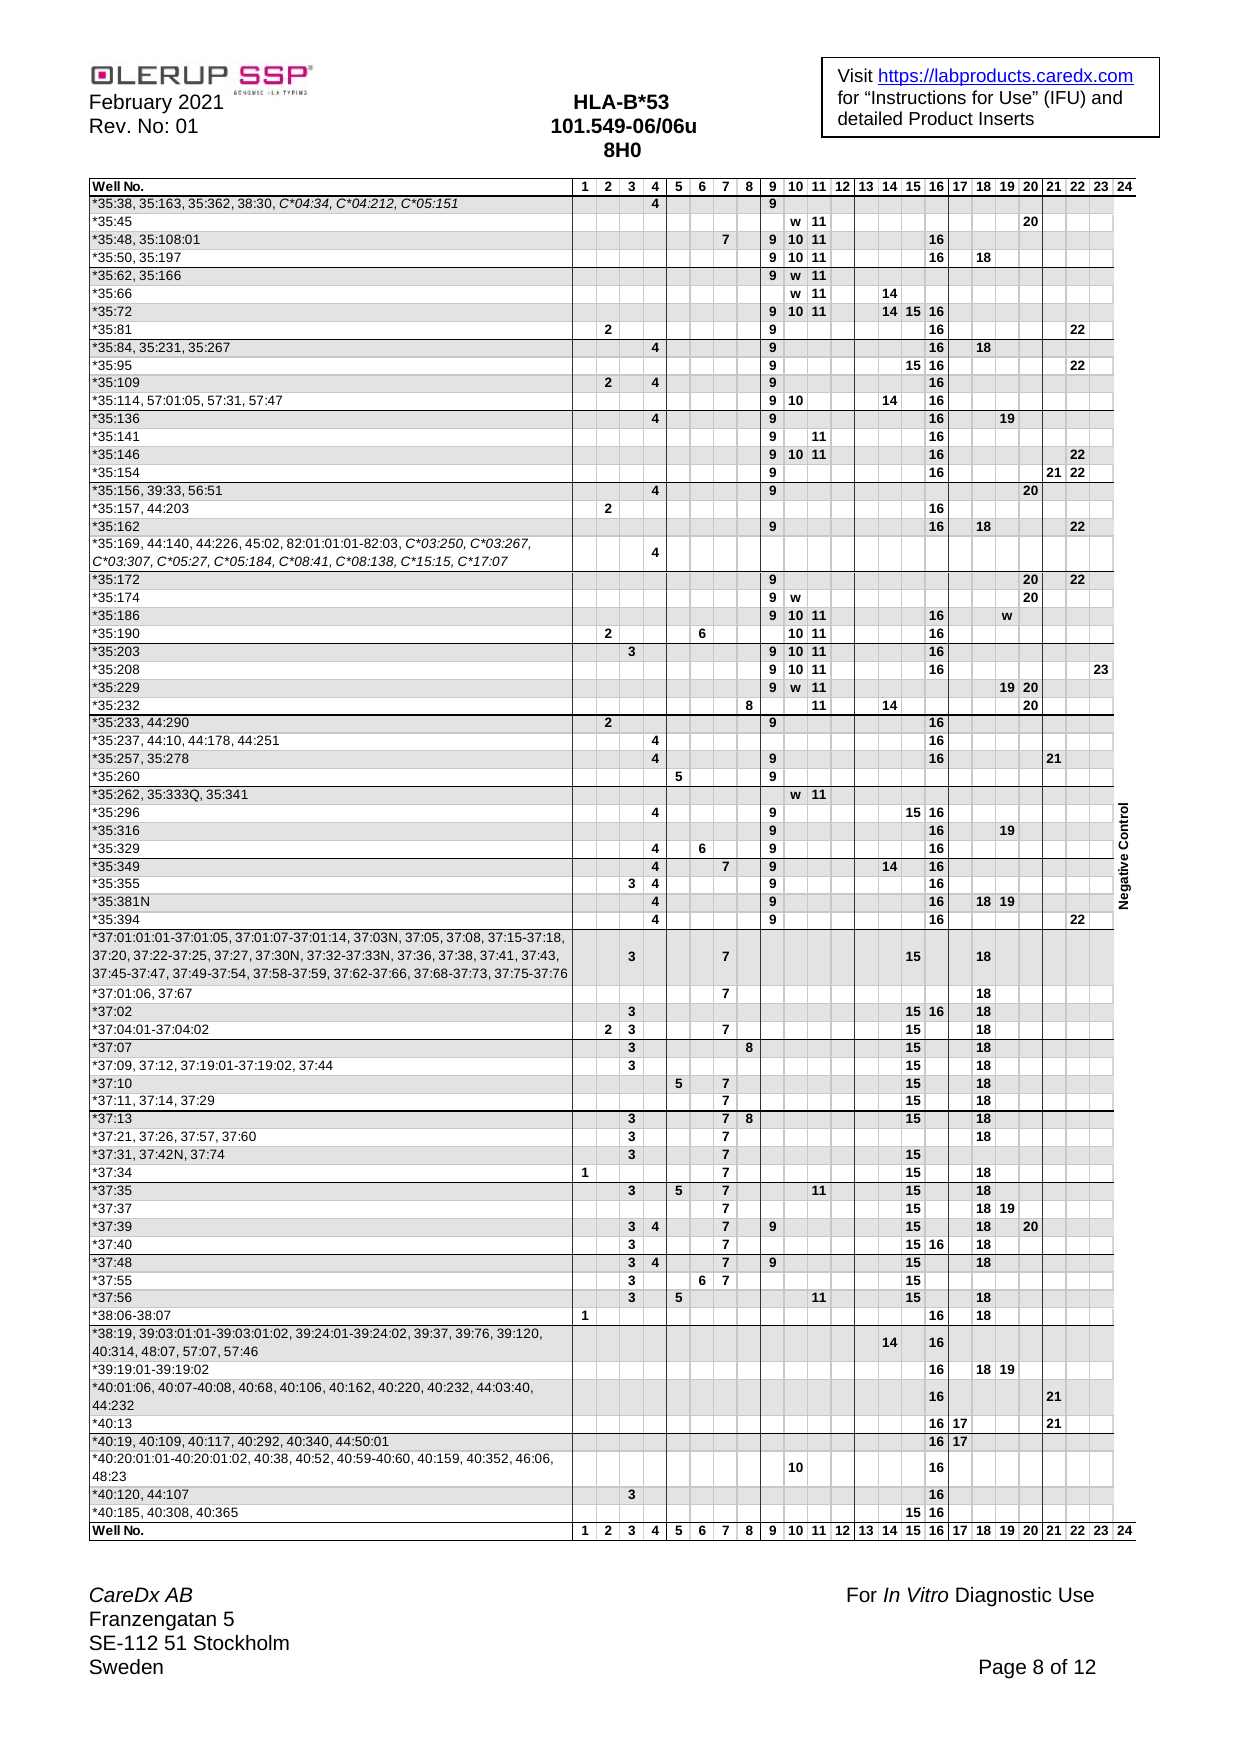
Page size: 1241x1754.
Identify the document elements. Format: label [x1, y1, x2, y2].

picture [63, 59, 341, 98]
